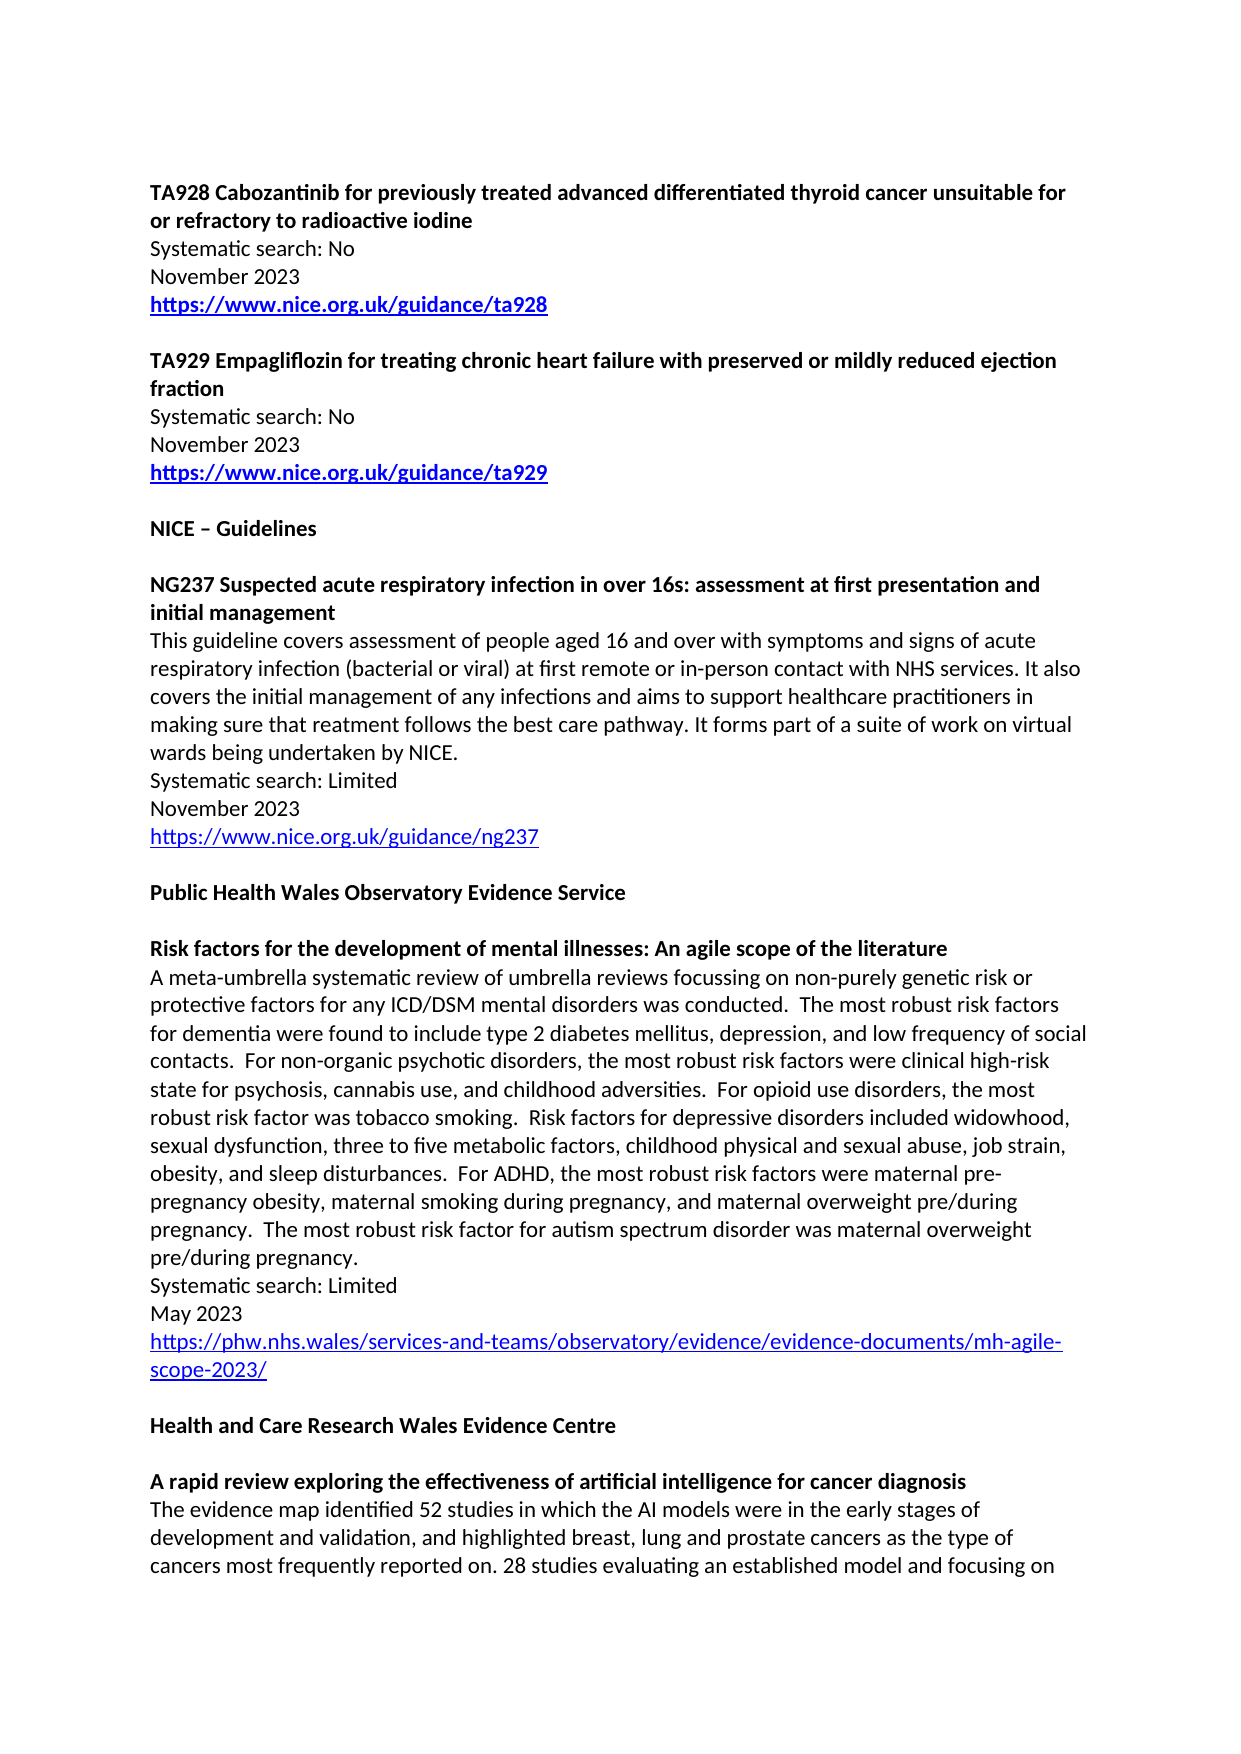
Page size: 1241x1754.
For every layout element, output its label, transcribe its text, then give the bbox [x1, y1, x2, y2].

text A meta-umbrella systematic review of umbrella reviews focussing on non-purely genetic risk or protective factors for any ICD/DSM mental disorders was conducted. The most robust risk factors for dementia were found to include type 2 diabetes mellitus, depression, and low frequency of social contacts. For non-organic psychotic disorders, the most robust risk factors were clinical high-risk state for psychosis, cannabis use, and childhood adversities. For opioid use disorders, the most robust risk factor was tobacco smoking. Risk factors for depressive disorders included widowhood, sexual dysfunction, three to five metabolic factors, childhood physical and sexual abuse, job strain, obesity, and sleep disturbances. For ADHD, the most robust risk factors were maternal pre-pregnancy obesity, maternal smoking during pregnancy, and maternal overweight pre/during pregnancy. The most robust risk factor for autism spectrum disorder was maternal overweight pre/during pregnancy. [150, 963, 1090, 1271]
text TA929 Empagliflozin for treating chronic heart failure with preserved or mildly reduced ejection fraction [150, 346, 1090, 402]
text May 2023 [150, 1299, 1090, 1327]
text A rapid review exploring the effectiveness of artificial intelligence for cancer diagnosis [150, 1467, 1090, 1495]
text Systematic search: Limited [150, 1271, 1090, 1299]
text https://www.nice.org.uk/guidance/ta928 [150, 290, 1090, 318]
text November 2023 [150, 430, 1090, 458]
text Risk factors for the development of mental illnesses: An agile scope of the literature [150, 934, 1090, 963]
text Public Health Wales Observatory Evidence Service [150, 878, 1090, 907]
text This guideline covers assessment of people aged 16 and over with symptoms and signs of acute respiratory infection (bacterial or viral) at first remote or in-person contact with NHS services. It also covers the initial management of any infections and aims to support healthcare practitioners in making sure that reatment follows the best care pathway. It forms part of a suite of work on virtual wards being undertaken by NICE. [150, 626, 1090, 766]
text Systematic search: No [150, 402, 1090, 430]
text https://phw.nhs.wales/services-and-teams/observatory/evidence/evidence-documents/mh-agile-scope-2023/ [150, 1327, 1090, 1383]
text NICE – Guidelines [150, 514, 1090, 542]
text November 2023 [150, 794, 1090, 822]
text Health and Care Research Wales Evidence Centre [150, 1411, 1090, 1439]
text November 2023 [150, 262, 1090, 290]
text https://www.nice.org.uk/guidance/ng237 [150, 822, 1090, 851]
text NG237 Suspected acute respiratory infection in over 16s: assessment at first presentation and initial management [150, 570, 1090, 626]
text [150, 1495, 1090, 1579]
text Systematic search: Limited [150, 766, 1090, 794]
text Systematic search: No [150, 234, 1090, 262]
text TA928 Cabozantinib for previously treated advanced differentiated thyroid cancer unsuitable for or refractory to radioactive iodine [150, 178, 1090, 234]
text https://www.nice.org.uk/guidance/ta929 [150, 458, 1090, 486]
